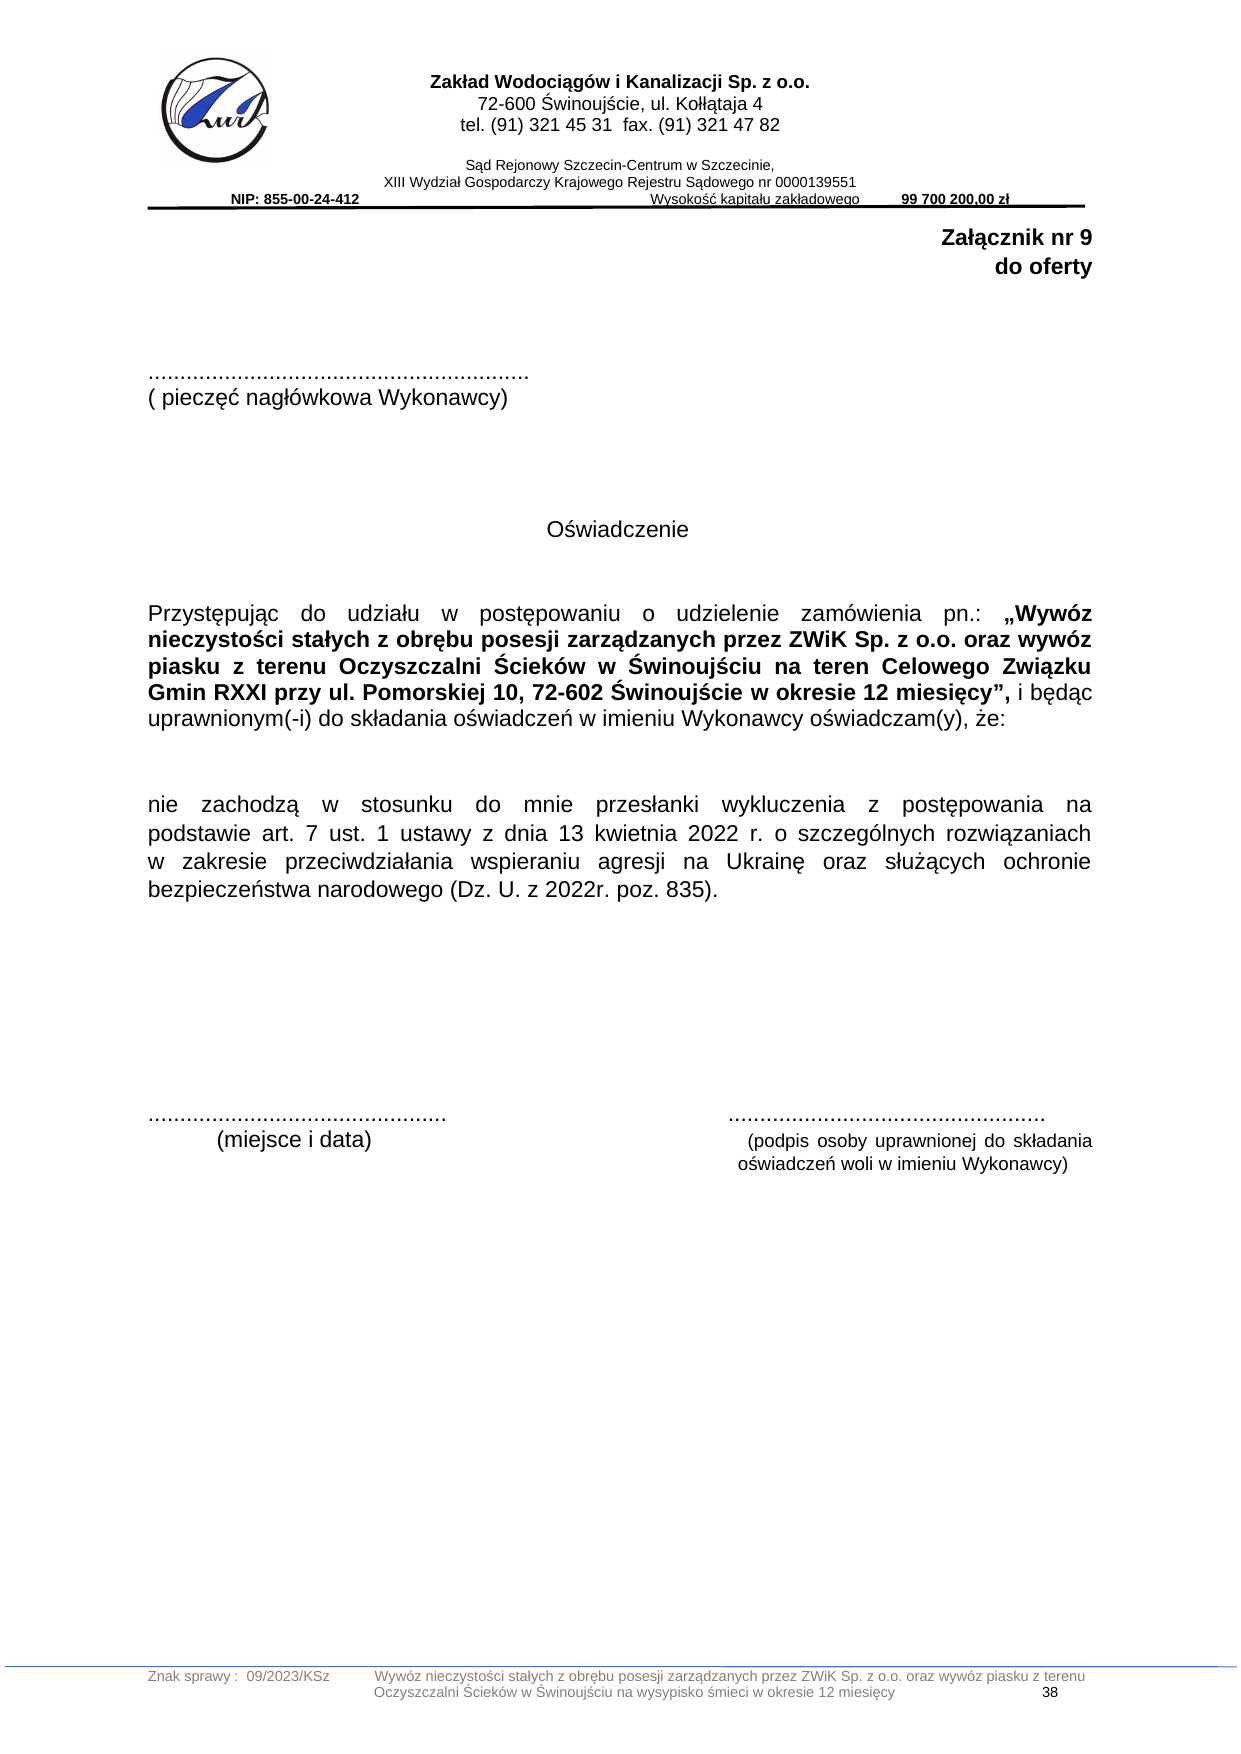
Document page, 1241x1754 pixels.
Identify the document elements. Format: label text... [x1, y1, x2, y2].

text (miejsce i data) (podpis osoby uprawnionej do składania oświadczeń woli w imieniu Wykonawcy) [216, 1126, 1092, 1174]
text Załącznik nr 9 [148, 224, 1092, 251]
text ( pieczęć nagłówkowa Wykonawcy) [148, 384, 1092, 411]
text Oświadczenie [221, 516, 1092, 542]
text nie zachodzą w stosunku do mnie przesłanki wykluczenia z postępowania na podstawie art. 7 ust. 1 ustawy z dnia 13 kwietnia 2022 r. o szczególnych rozwiązaniach w zakresie przeciwdziałania wspieraniu agresji na Ukrainę oraz służących ochronie bezpieczeństwa narodowego (Dz. U. z 2022r. poz. 835). [148, 791, 1092, 903]
text ............................................... .................................................. [148, 1100, 1092, 1126]
text do oferty [148, 253, 1092, 279]
text Przystępując do udziału w postępowaniu o udzielenie zamówienia pn.: „Wywóz nieczystości stałych z obrębu posesji zarządzanych przez ZWiK Sp. z o.o. oraz wywóz piasku z terenu Oczyszczalni Ścieków w Świnoujściu na teren Celowego Związku Gmin RXXI przy ul. Pomorskiej 10, 72-602 Świnoujście w okresie 12 miesięcy”, i będąc uprawnionym(-i) do składania oświadczeń w imieniu Wykonawcy oświadczam(y), że: [148, 600, 1092, 732]
text ............................................................ [148, 358, 1092, 384]
picture [158, 54, 272, 167]
